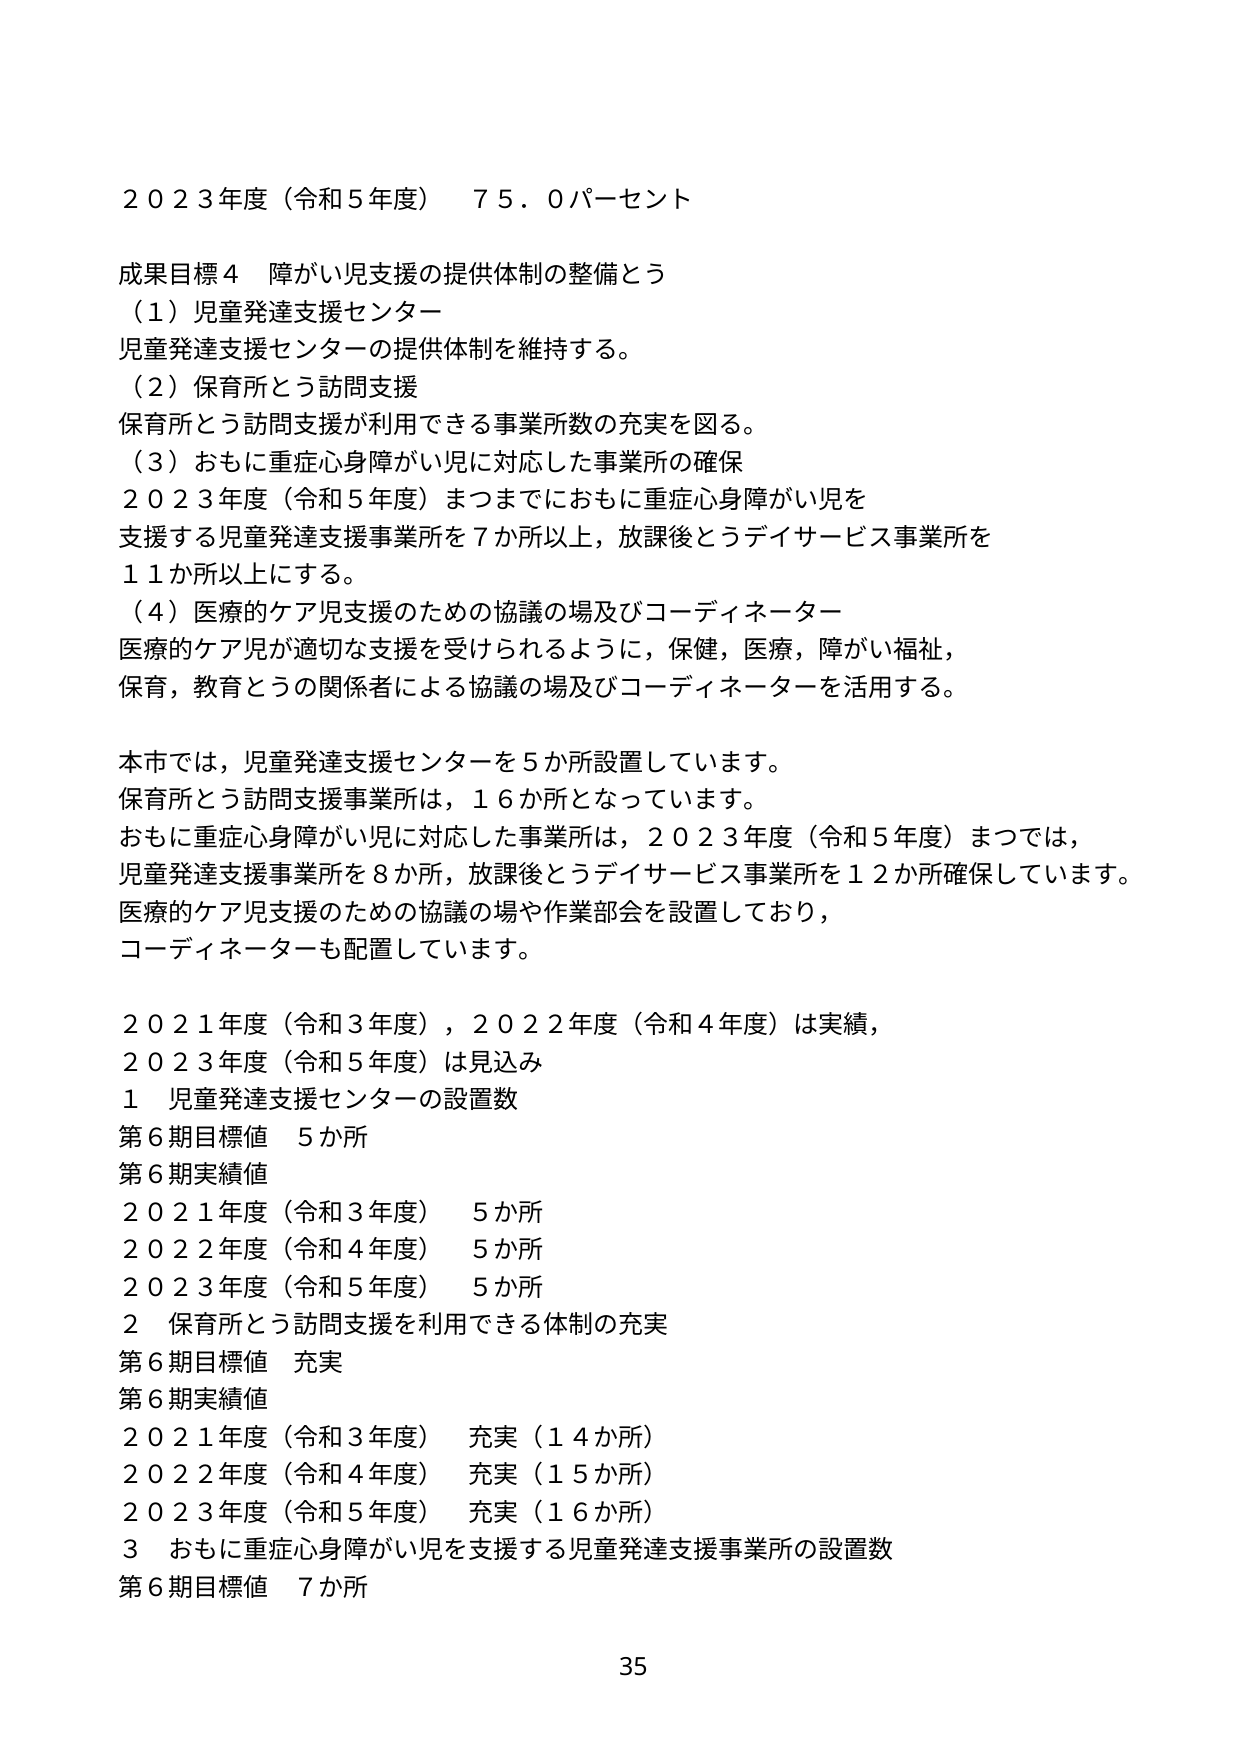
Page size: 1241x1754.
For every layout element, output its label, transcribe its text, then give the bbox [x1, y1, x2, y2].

text 本市では，児童発達支援センターを５か所設置しています。 [118, 742, 1148, 779]
text １ 児童発達支援センターの設置数 [118, 1079, 1148, 1117]
text 成果目標４ 障がい児支援の提供体制の整備とう [118, 254, 1148, 292]
text （１）児童発達支援センター [118, 292, 1148, 329]
text 第６期実績値 [118, 1379, 1148, 1417]
text 第６期目標値 ７か所 [118, 1567, 1148, 1604]
text （３）おもに重症心身障がい児に対応した事業所の確保 [118, 442, 1148, 479]
text おもに重症心身障がい児に対応した事業所は，２０２３年度（令和５年度）まつでは， [118, 817, 1148, 854]
text ２０２３年度（令和５年度） 充実（１６か所） [118, 1492, 1148, 1529]
text 支援する児童発達支援事業所を７か所以上，放課後とうデイサービス事業所を [118, 517, 1148, 554]
text ２０２１年度（令和３年度），２０２２年度（令和４年度）は実績， [118, 1004, 1148, 1042]
text コーディネーターも配置しています。 [118, 929, 1148, 967]
text １１か所以上にする。 [118, 554, 1148, 592]
text ２ 保育所とう訪問支援を利用できる体制の充実 [118, 1304, 1148, 1342]
text 第６期実績値 [118, 1154, 1148, 1192]
text 保育所とう訪問支援が利用できる事業所数の充実を図る。 [118, 404, 1148, 442]
text ２０２３年度（令和５年度）は見込み [118, 1042, 1148, 1079]
text 第６期目標値 充実 [118, 1342, 1148, 1379]
text （４）医療的ケア児支援のための協議の場及びコーディネーター [118, 592, 1148, 629]
text 医療的ケア児が適切な支援を受けられるように，保健，医療，障がい福祉， [118, 629, 1148, 667]
text 保育所とう訪問支援事業所は，１６か所となっています。 [118, 779, 1148, 817]
text 児童発達支援事業所を８か所，放課後とうデイサービス事業所を１２か所確保しています。 [118, 854, 1148, 892]
text ２０２１年度（令和３年度） 充実（１４か所） [118, 1417, 1148, 1454]
text 第６期目標値 ５か所 [118, 1117, 1148, 1154]
text ２０２３年度（令和５年度） ５か所 [118, 1267, 1148, 1304]
text 児童発達支援センターの提供体制を維持する。 [118, 329, 1148, 367]
text ２０２２年度（令和４年度） ５か所 [118, 1229, 1148, 1267]
text 医療的ケア児支援のための協議の場や作業部会を設置しており， [118, 892, 1148, 929]
text ２０２２年度（令和４年度） 充実（１５か所） [118, 1454, 1148, 1492]
text ３ おもに重症心身障がい児を支援する児童発達支援事業所の設置数 [118, 1529, 1148, 1567]
text ２０２３年度（令和５年度）まつまでにおもに重症心身障がい児を [118, 479, 1148, 517]
text ２０２１年度（令和３年度） ５か所 [118, 1192, 1148, 1229]
text 保育，教育とうの関係者による協議の場及びコーディネーターを活用する。 [118, 667, 1148, 704]
text （２）保育所とう訪問支援 [118, 367, 1148, 404]
text ２０２３年度（令和５年度） ７５．０パーセント [118, 179, 1148, 217]
